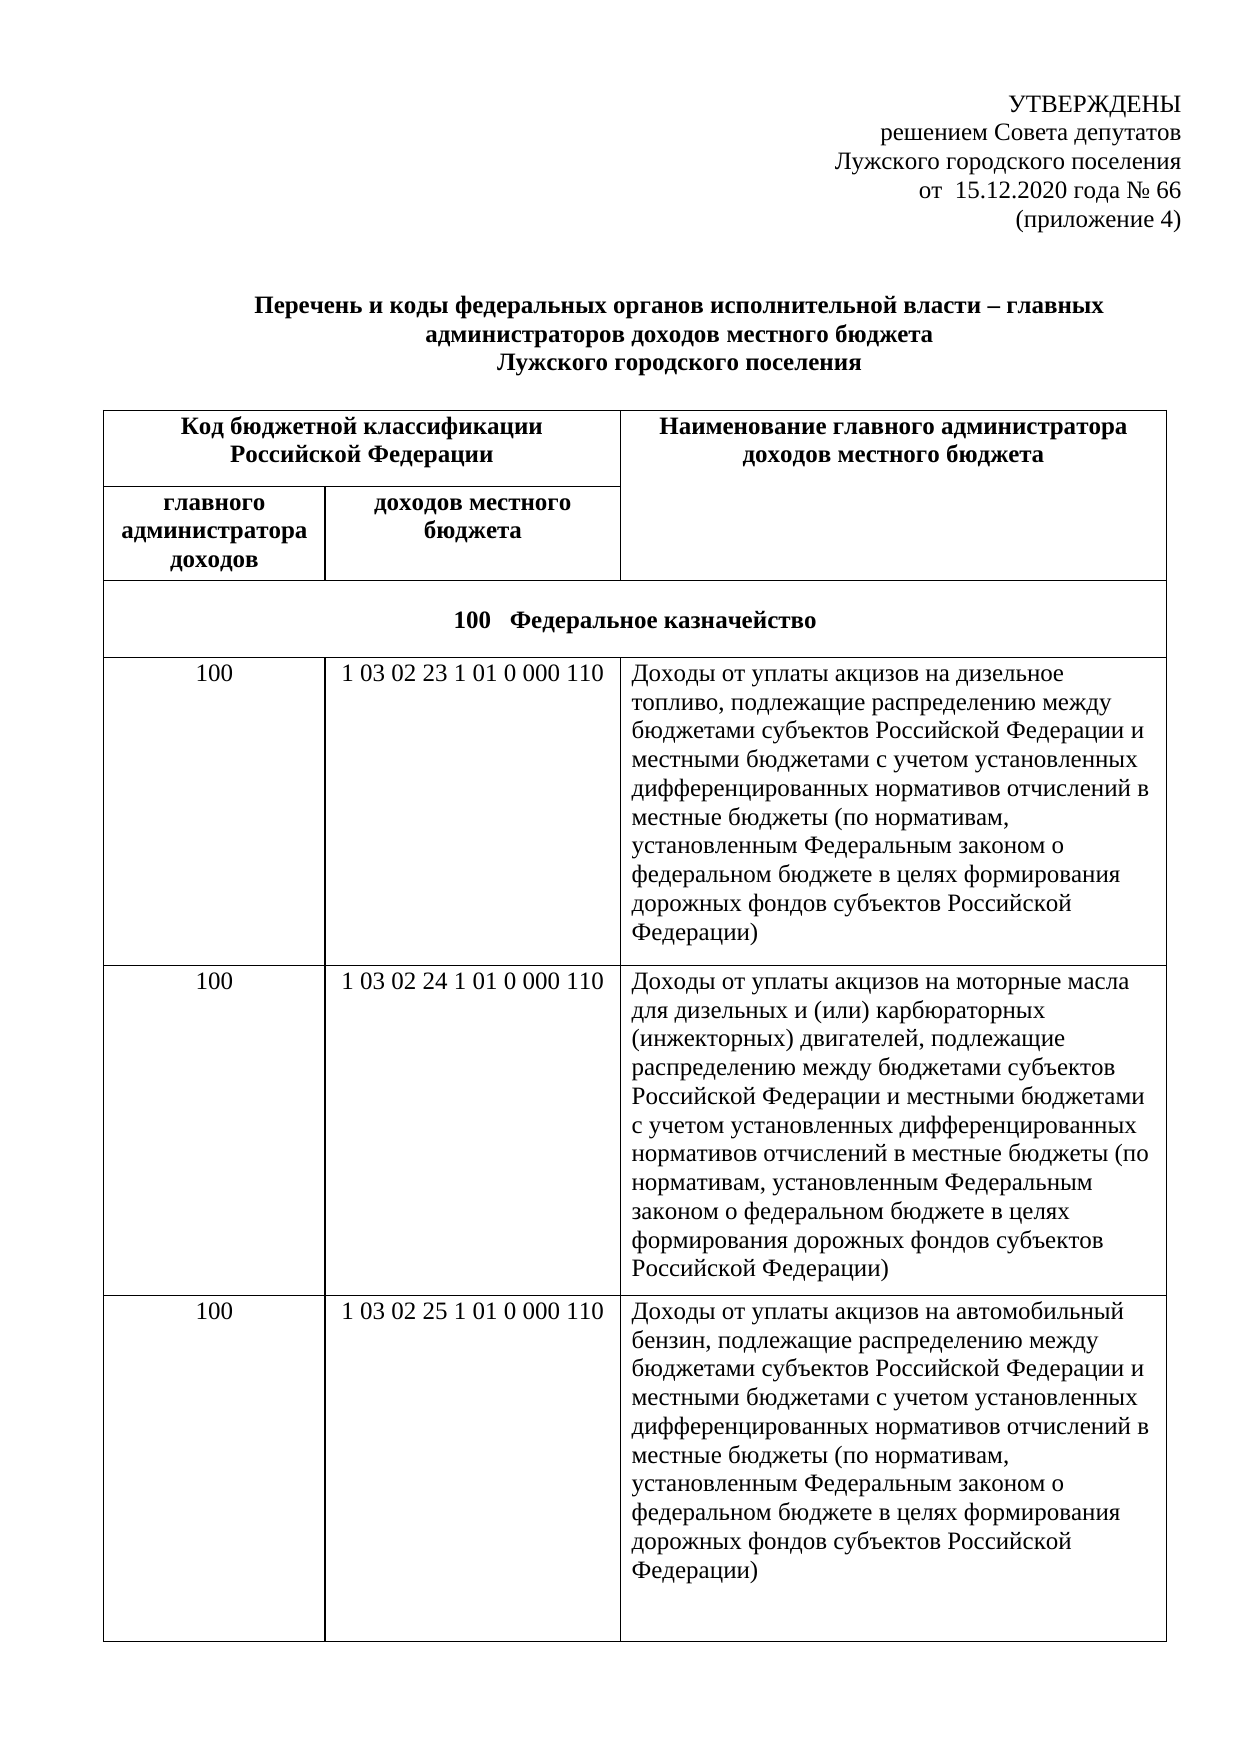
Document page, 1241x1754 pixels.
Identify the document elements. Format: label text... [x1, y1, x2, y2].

table_cell 1 03 02 24 1 01 0 000 110 [326, 966, 620, 1295]
text УТВЕРЖДЕНЫ [177, 89, 1181, 117]
text Лужского городского поселения [177, 347, 1181, 376]
table_cell Доходы от уплаты акцизов на автомобильный бензин, подлежащие распределению между бюджетами субъектов Российской Федерации и местными бюджетами с учетом установленных дифференцированных нормативов отчислений в местные бюджеты (по нормативам, установленным Федеральным законом о федеральном бюджете в целях формирования дорожных фондов субъектов Российской Федерации) [621, 1296, 1166, 1641]
text от 15.12.2020 года № 66 [664, 175, 1181, 204]
text (приложение 4) [664, 204, 1181, 232]
table_cell 100 Федеральное казначейство [104, 581, 1166, 657]
table_cell Доходы от уплаты акцизов на моторные масла для дизельных и (или) карбюраторных (инжекторных) двигателей, подлежащие распределению между бюджетами субъектов Российской Федерации и местными бюджетами с учетом установленных дифференцированных нормативов отчислений в местные бюджеты (по нормативам, установленным Федеральным законом о федеральном бюджете в целях формирования дорожных фондов субъектов Российской Федерации) [621, 966, 1166, 1295]
table_header Код бюджетной классификации Российской Федерации [104, 411, 620, 486]
table_cell 1 03 02 25 1 01 0 000 110 [326, 1296, 620, 1641]
text Лужского городского поселения [664, 146, 1181, 175]
text Перечень и коды федеральных органов исполнительной власти – главных администраторов доходов местного бюджета [177, 290, 1181, 347]
table_cell 100 [104, 966, 324, 1295]
table_cell доходов местного бюджета [326, 487, 620, 580]
table_cell 100 [104, 1296, 324, 1641]
table_cell Доходы от уплаты акцизов на дизельное топливо, подлежащие распределению между бюджетами субъектов Российской Федерации и местными бюджетами с учетом установленных дифференцированных нормативов отчислений в местные бюджеты (по нормативам, установленным Федеральным законом о федеральном бюджете в целях формирования дорожных фондов субъектов Российской Федерации) [621, 658, 1166, 965]
table_cell 100 [104, 658, 324, 965]
table_header Наименование главного администратора доходов местного бюджета [621, 411, 1166, 580]
table_cell 1 03 02 23 1 01 0 000 110 [326, 658, 620, 965]
table_cell главного администратора доходов [104, 487, 324, 580]
text решением Совета депутатов [664, 117, 1181, 146]
